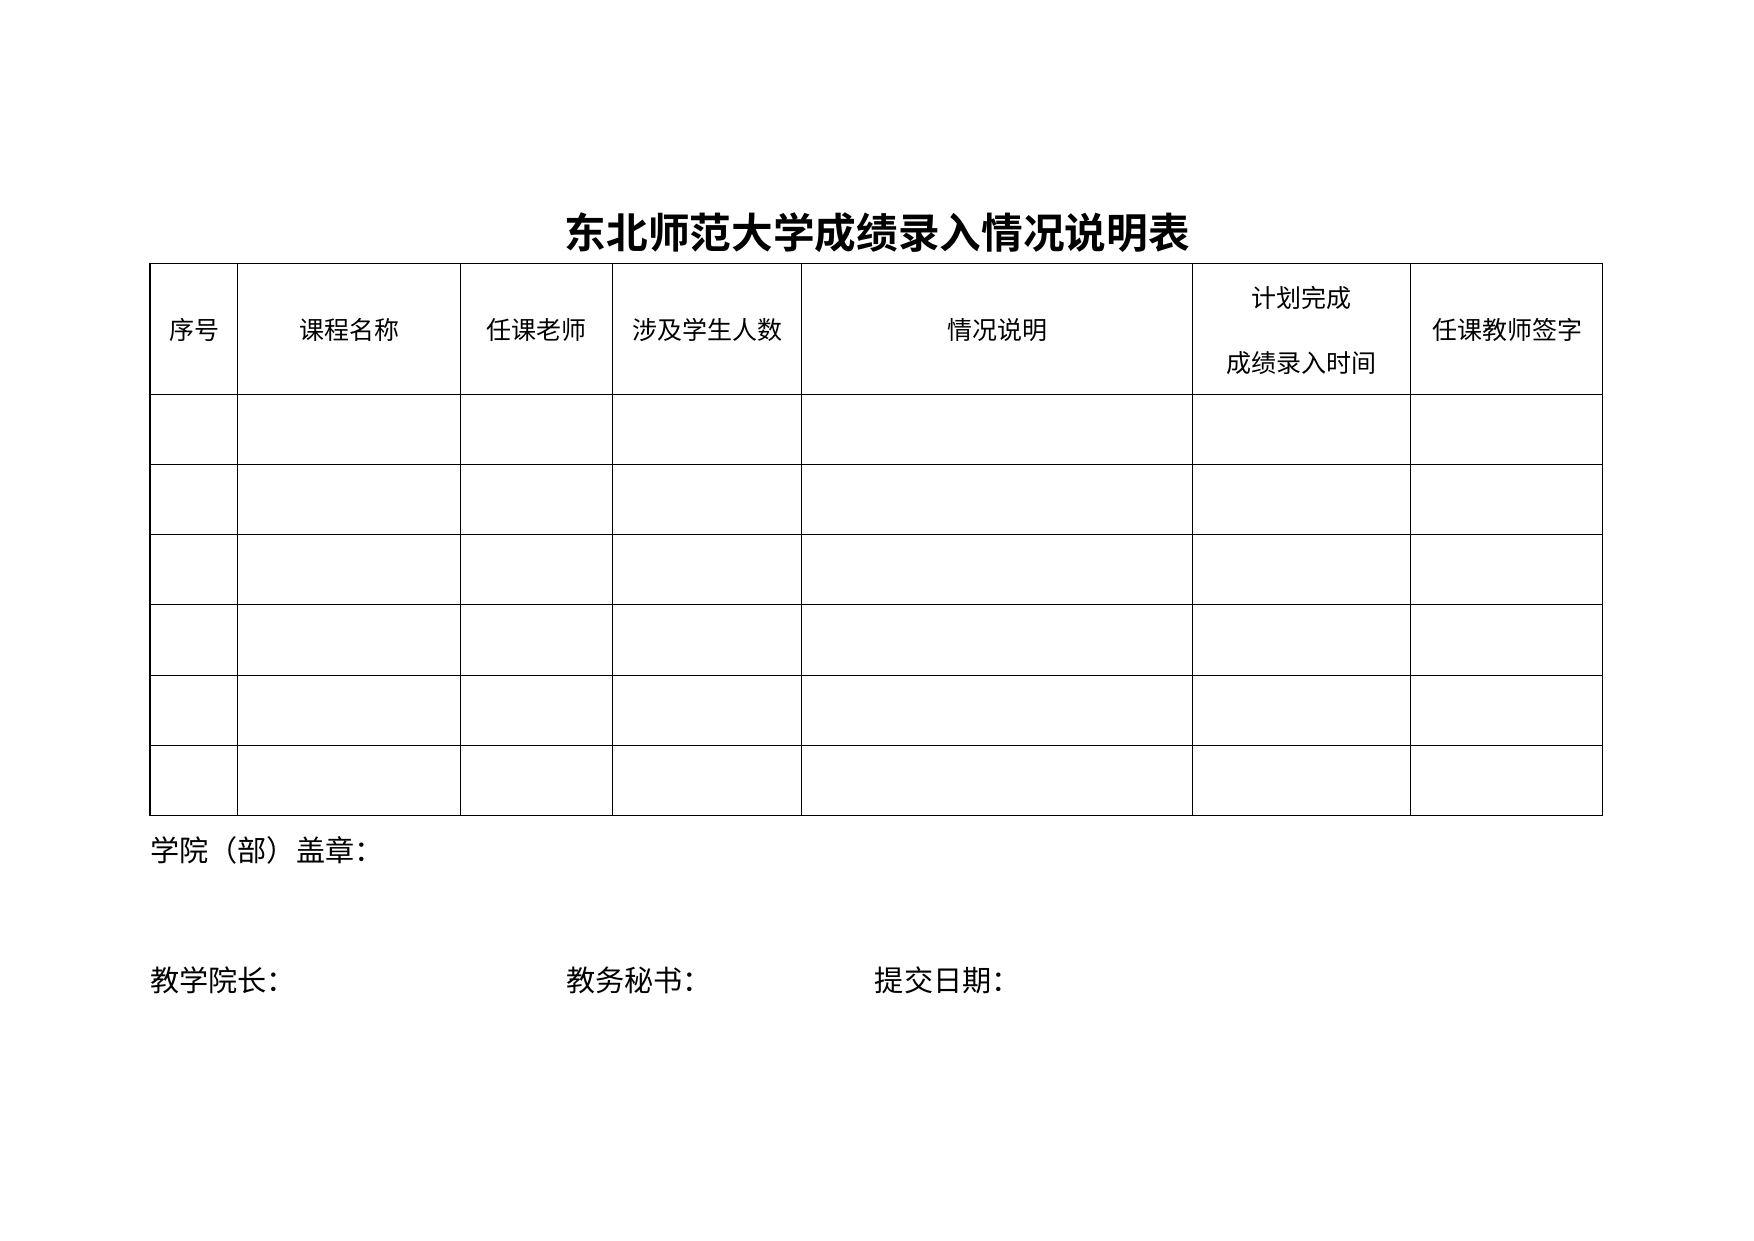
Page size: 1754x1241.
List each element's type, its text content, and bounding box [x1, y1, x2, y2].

table_cell [461, 676, 612, 745]
table_header 任课老师 [461, 264, 612, 394]
table_cell [1193, 605, 1410, 674]
table_cell [802, 746, 1192, 815]
table_cell [1193, 535, 1410, 604]
table_cell [151, 746, 237, 815]
table_cell [613, 535, 801, 604]
table_cell [1193, 746, 1410, 815]
table_cell [1411, 465, 1602, 534]
table_cell [1411, 746, 1602, 815]
table_cell [151, 395, 237, 464]
table_header 序号 [151, 264, 237, 394]
table_cell [461, 535, 612, 604]
table_cell [1411, 676, 1602, 745]
table_cell [1411, 395, 1602, 464]
table_cell [802, 676, 1192, 745]
table_cell [802, 605, 1192, 674]
table_cell [238, 465, 460, 534]
table_cell [802, 535, 1192, 604]
table_header 情况说明 [802, 264, 1192, 394]
text 教学院长： 教务秘书： 提交日期： [150, 946, 1604, 1011]
table_header 涉及学生人数 [613, 264, 801, 394]
table_cell [238, 746, 460, 815]
table_cell [151, 605, 237, 674]
text 学院（部）盖章： [150, 816, 1604, 881]
table_cell [802, 465, 1192, 534]
table_cell [461, 465, 612, 534]
table_cell [613, 395, 801, 464]
text 东北师范大学成绩录入情况说明表 [150, 198, 1604, 263]
table_cell [613, 605, 801, 674]
table_cell [461, 605, 612, 674]
table_header 课程名称 [238, 264, 460, 394]
table_cell [1193, 676, 1410, 745]
table_cell [1193, 395, 1410, 464]
table_cell [461, 746, 612, 815]
table_cell [238, 605, 460, 674]
table_cell [1411, 605, 1602, 674]
table_cell [461, 395, 612, 464]
table_cell [238, 535, 460, 604]
table_header 计划完成 成绩录入时间 [1193, 264, 1410, 394]
table_header 任课教师签字 [1411, 264, 1602, 394]
table_cell [802, 395, 1192, 464]
table_cell [238, 395, 460, 464]
table_cell [151, 676, 237, 745]
table_cell [151, 535, 237, 604]
table_cell [238, 676, 460, 745]
table_cell [613, 465, 801, 534]
table_cell [151, 465, 237, 534]
table_cell [613, 746, 801, 815]
table_cell [613, 676, 801, 745]
table_cell [1193, 465, 1410, 534]
table_cell [1411, 535, 1602, 604]
